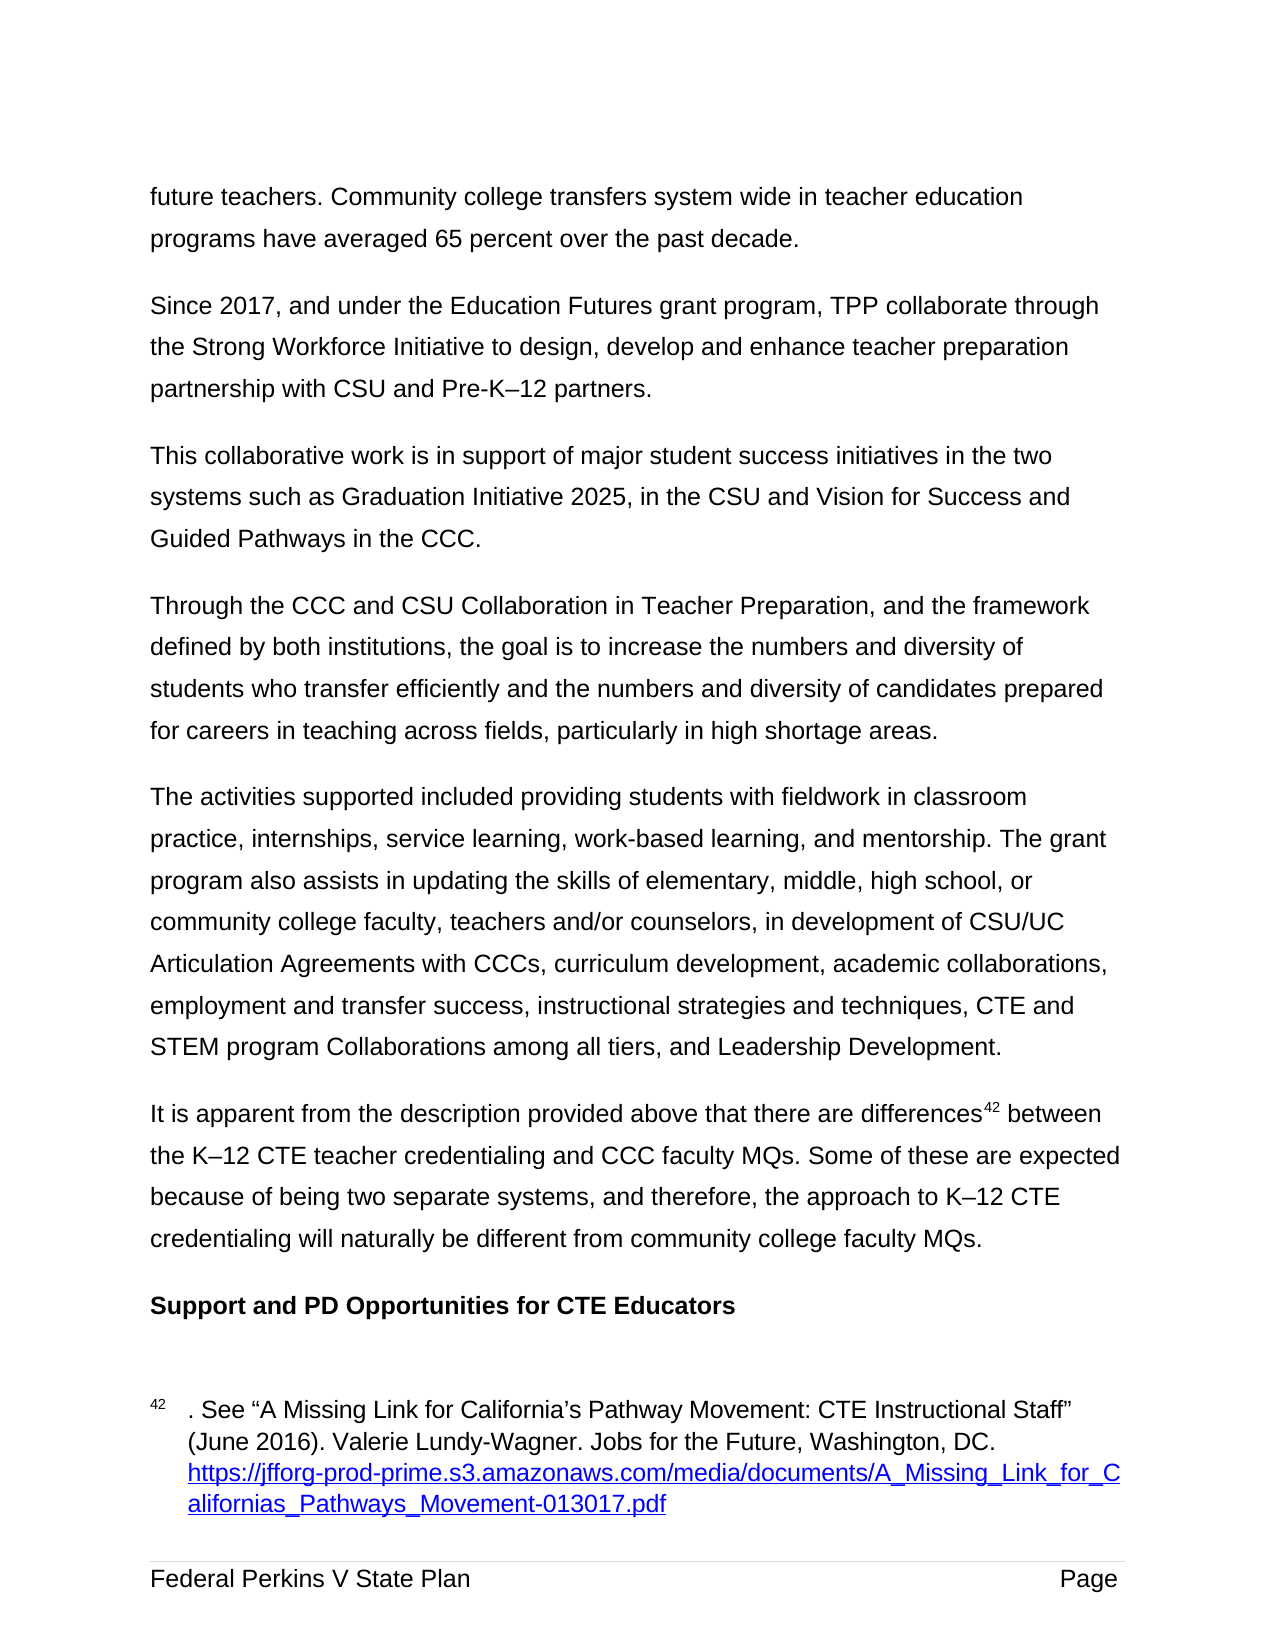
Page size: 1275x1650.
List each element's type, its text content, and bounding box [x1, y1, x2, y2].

text Since 2017, and under the Education Futures grant program, TPP collaborate through the Strong Workforce Initiative to design, develop and enhance teacher preparation partnership with CSU and Pre-K–12 partners. [150, 278, 1125, 403]
text The activities supported included providing students with fieldwork in classroom practice, internships, service learning, work-based learning, and mentorship. The grant program also assists in updating the skills of elementary, middle, high school, or community college faculty, teachers and/or counselors, in development of CSU/UC Articulation Agreements with CCCs, curriculum development, academic collaborations, employment and transfer success, instructional strategies and techniques, CTE and STEM program Collaborations among all tiers, and Leadership Development. [150, 769, 1125, 1061]
text Through the CCC and CSU Collaboration in Teacher Preparation, and the framework defined by both institutions, the goal is to increase the numbers and diversity of students who transfer efficiently and the numbers and diversity of candidates prepared for careers in teaching across fields, particularly in high shortage areas. [150, 578, 1125, 744]
text This collaborative work is in support of major student success initiatives in the two systems such as Graduation Initiative 2025, in the CSU and Vision for Success and Guided Pathways in the CCC. [150, 428, 1125, 553]
text Support and PD Opportunities for CTE Educators [150, 1278, 1125, 1319]
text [150, 169, 1125, 253]
text It is apparent from the description provided above that there are differences between the K–12 CTE teacher credentialing and CCC faculty MQs. Some of these are expected because of being two separate systems, and therefore, the approach to K–12 CTE credentialing will naturally be different from community college faculty MQs. [150, 1086, 1125, 1253]
